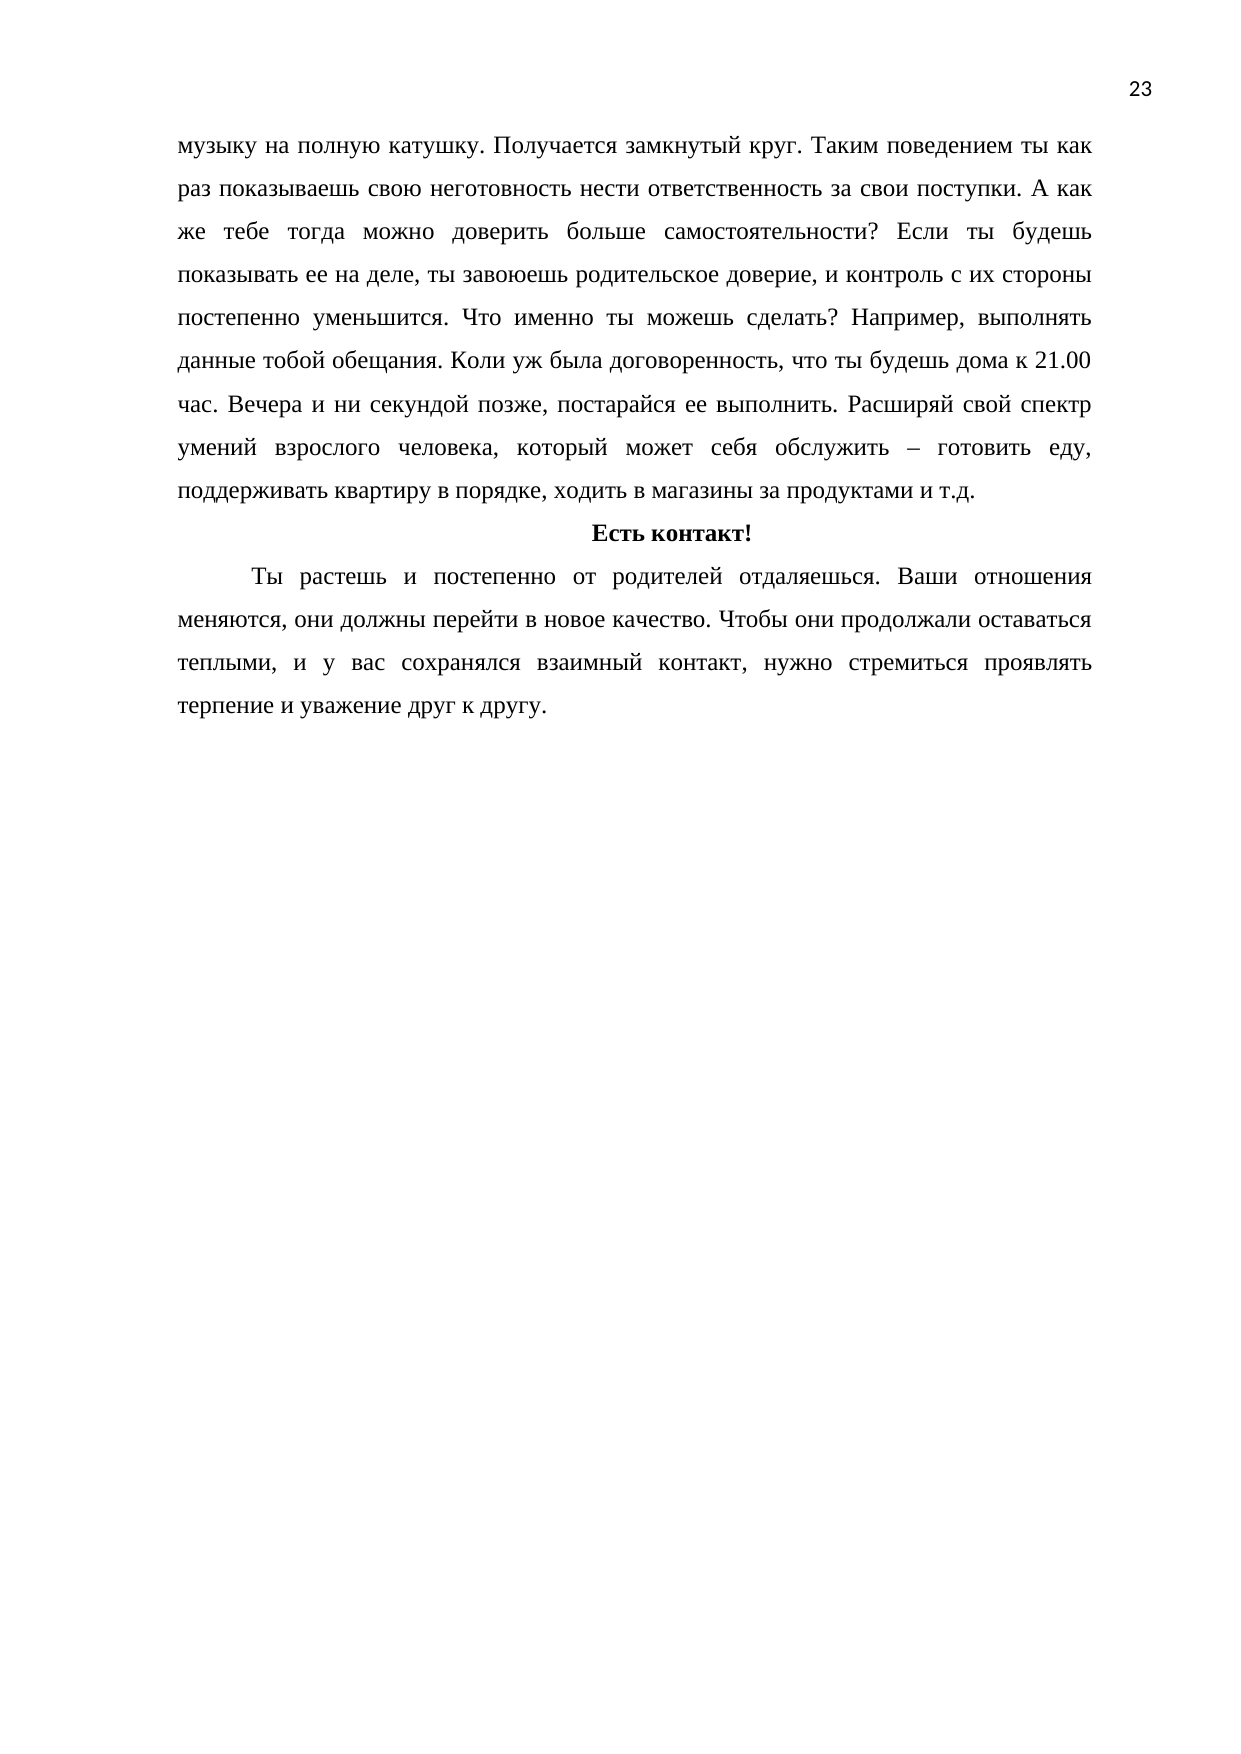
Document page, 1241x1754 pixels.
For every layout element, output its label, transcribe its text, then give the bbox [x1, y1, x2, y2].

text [177, 130, 1093, 504]
text Есть контакт! [177, 518, 1093, 547]
text Ты растешь и постепенно от родителей отдаляешься. Ваши отношения меняются, они должны перейти в новое качество. Чтобы они продолжали оставаться теплыми, и у вас сохранялся взаимный контакт, нужно стремиться проявлять терпение и уважение друг к другу. [177, 561, 1093, 719]
